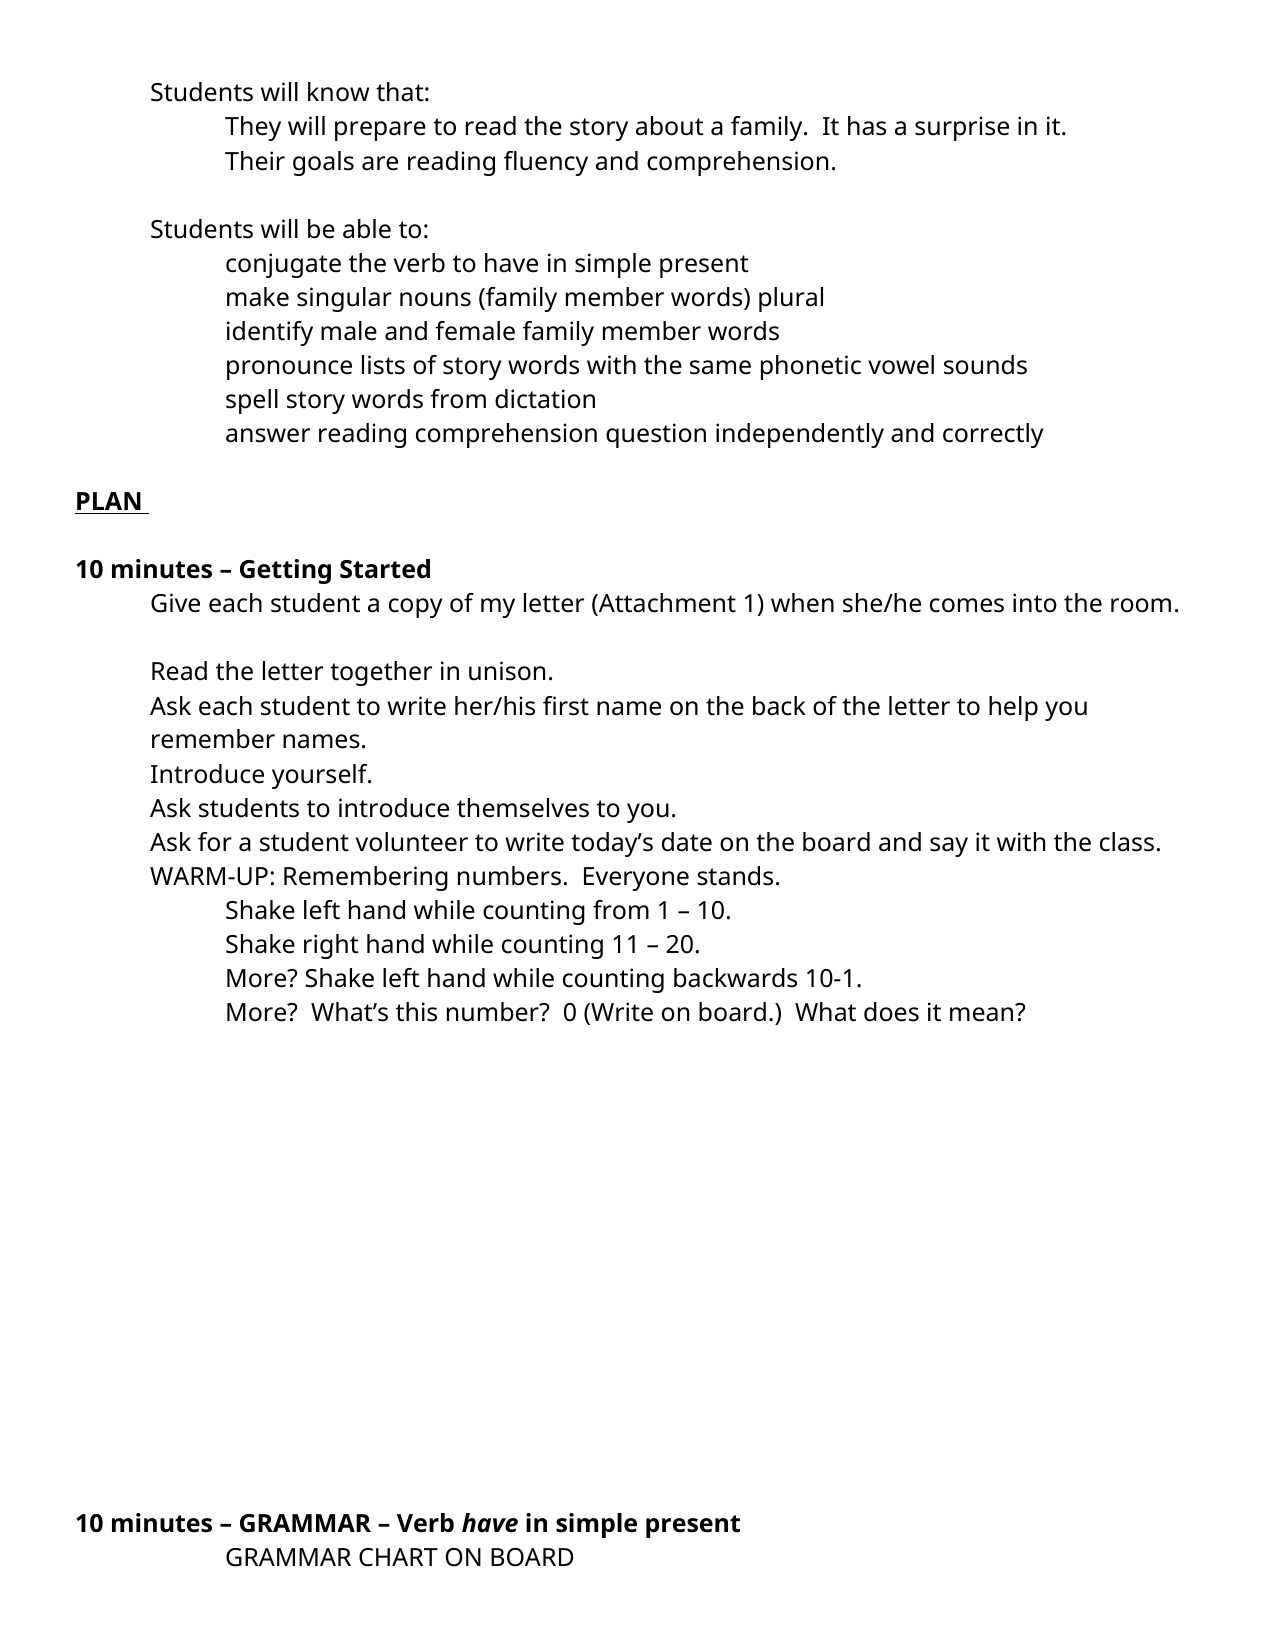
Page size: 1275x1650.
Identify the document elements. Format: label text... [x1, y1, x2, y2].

text Read the letter together in unison. [75, 654, 1200, 688]
text Ask students to introduce themselves to you. [75, 790, 1200, 824]
text Ask each student to write her/his first name on the back of the letter to help you remember names. [75, 688, 1200, 756]
text More? What’s this number? 0 (Write on board.) What does it mean? [75, 995, 1200, 1029]
text GRAMMAR CHART ON BOARD [75, 1540, 1200, 1574]
text Shake left hand while counting from 1 – 10. [75, 892, 1200, 927]
text PLAN [75, 484, 1200, 518]
text WARM-UP: Remembering numbers. Everyone stands. [75, 858, 1200, 892]
text Give each student a copy of my letter (Attachment 1) when she/he comes into the room. [75, 586, 1200, 620]
text pronounce lists of story words with the same phonetic vowel sounds [75, 347, 1200, 382]
text make singular nouns (family member words) plural [75, 279, 1200, 313]
text spell story words from dictation [75, 382, 1200, 416]
text Introduce yourself. [75, 756, 1200, 790]
text They will prepare to read the story about a family. It has a surprise in it. [75, 109, 1200, 143]
text Students will know that: [75, 75, 1200, 109]
text More? Shake left hand while counting backwards 10-1. [75, 961, 1200, 995]
text answer reading comprehension question independently and correctly [75, 416, 1200, 450]
text conjugate the verb to have in simple present [75, 245, 1200, 279]
text identify male and female family member words [75, 313, 1200, 347]
text Their goals are reading fluency and comprehension. [75, 143, 1200, 177]
text 10 minutes – Getting Started [75, 552, 1200, 586]
text Shake right hand while counting 11 – 20. [75, 927, 1200, 961]
text Students will be able to: [75, 211, 1200, 245]
text 10 minutes – GRAMMAR – Verb have in simple present [75, 1506, 1200, 1540]
text Ask for a student volunteer to write today’s date on the board and say it with the class. [75, 824, 1200, 858]
